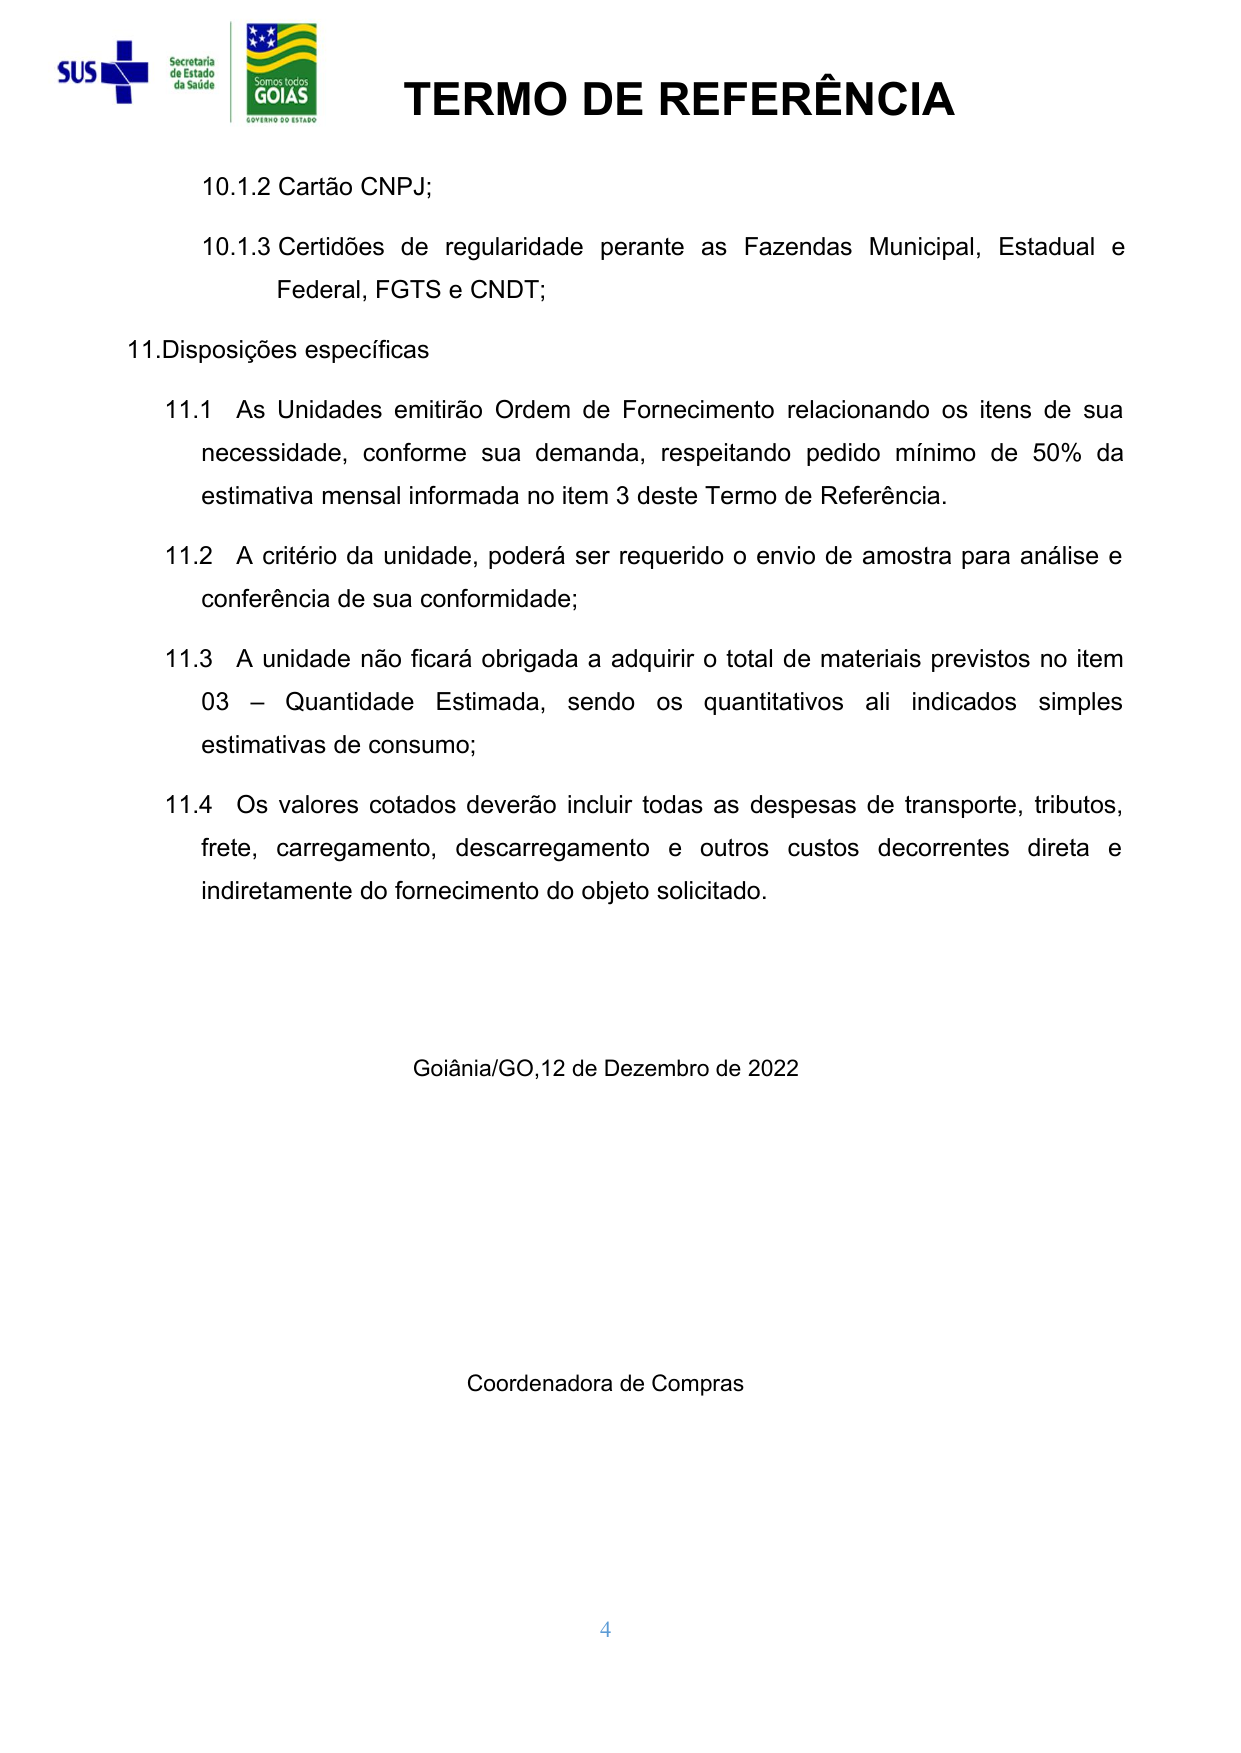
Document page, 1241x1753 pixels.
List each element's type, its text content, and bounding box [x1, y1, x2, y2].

text 4 [600, 1617, 636, 1643]
text 3 – Quantidade Estimada, sendo os quantitativos ali indicados simples [215, 688, 1148, 716]
text 1.3 A unidade não ficará obrigada a adquirir o total de materiais previstos no item [178, 645, 1147, 673]
picture [37, 0, 344, 151]
text estimativas de consumo; [201, 731, 501, 759]
text 1 [164, 396, 178, 424]
text conferência de sua conformidade; [201, 585, 1146, 613]
text 0.1.2 Cartão CNPJ; [215, 173, 456, 201]
text frete, carregamento, descarregamento e outros custos decorrentes direta e [201, 834, 1147, 862]
text 1 [164, 791, 178, 819]
text Goiânia/GO,12 de Dezembro de 2022 [413, 1055, 824, 1081]
text 0.1.3 Certidões de regularidade perante as Fazendas Municipal, Estadual e [215, 233, 1147, 261]
text 1.Disposições específicas [141, 336, 454, 364]
text indiretamente do fornecimento do objeto solicitado. [201, 877, 1147, 905]
text 1.4 Os valores cotados deverão incluir todas as despesas de transporte, tributos, [178, 791, 1147, 819]
text necessidade, conforme sua demanda, respeitando pedido mínimo de 50% da [201, 439, 1147, 467]
text 1.2 A critério da unidade, poderá ser requerido o envio de amostra para análise e [178, 542, 1146, 570]
text 1 [201, 173, 215, 201]
text 1 [164, 542, 178, 570]
text 1 [201, 233, 215, 261]
text 1.1 As Unidades emitirão Ordem de Fornecimento relacionando os itens de sua [178, 396, 1147, 424]
text estimativa mensal informada no item 3 deste Termo de Referência. [201, 482, 1147, 510]
text 1 [126, 336, 141, 364]
text Federal, FGTS e CNDT; [276, 276, 1147, 304]
text 0 [201, 688, 215, 716]
text 1 [164, 645, 178, 673]
text Coordenadora de Compras [467, 1371, 769, 1397]
text TERMO DE REFERÊNCIA [403, 74, 980, 125]
